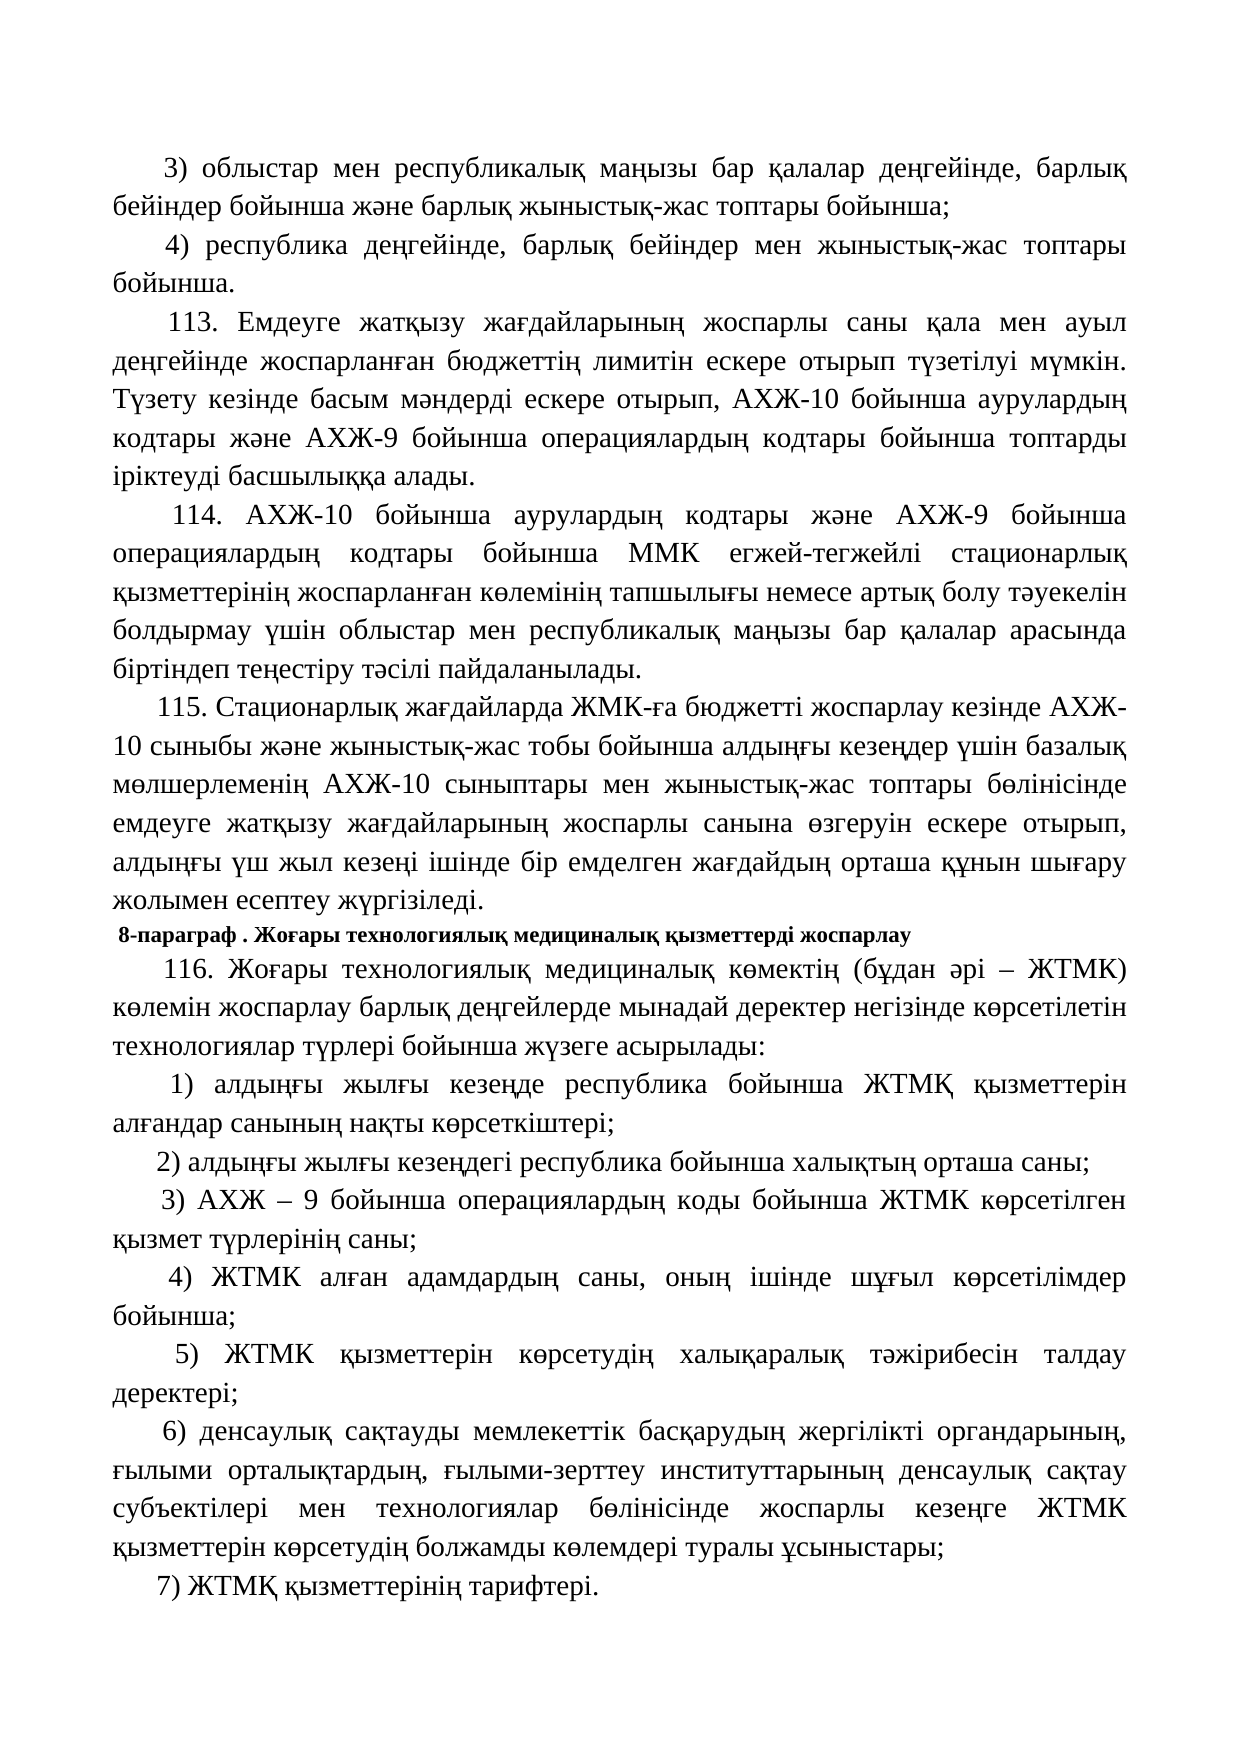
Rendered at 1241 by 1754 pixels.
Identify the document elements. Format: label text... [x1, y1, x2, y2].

text 1) алдыңғы жылғы кезеңде республика бойынша ЖТМҚ қызметтерін алғандар санының нақты көрсеткіштері; [112, 1067, 1128, 1139]
text 113. Емдеуге жатқызу жағдайларының жоспарлы саны қала мен ауыл деңгейінде жоспарланған бюджеттің лимитін ескере отырып түзетілуі мүмкін. Түзету кезінде басым мәндерді ескере отырып, АХЖ-10 бойынша аурулардың кодтары және АХЖ-9 бойынша операциялардың кодтары бойынша топтарды іріктеуді басшылыққа алады. [112, 304, 1128, 492]
text 8-параграф . Жоғары технологиялық медициналық қызметтерді жоспарлау [112, 921, 1128, 947]
text 4) ЖТМК алған адамдардың саны, оның ішінде шұғыл көрсетілімдер бойынша; [112, 1259, 1128, 1331]
text 4) республика деңгейінде, барлық бейіндер мен жыныстық-жас топтары бойынша. [112, 227, 1128, 299]
text 7) ЖТМҚ қызметтерінің тарифтері. [112, 1568, 1128, 1601]
text 115. Стационарлық жағдайларда ЖМК-ға бюджетті жоспарлау кезінде АХЖ-10 сыныбы және жыныстық-жас тобы бойынша алдыңғы кезеңдер үшін базалық мөлшерлеменің АХЖ-10 сыныптары мен жыныстық-жас топтары бөлінісінде емдеуге жатқызу жағдайларының жоспарлы санына өзгеруін ескере отырып, алдыңғы үш жыл кезеңі ішінде бір емделген жағдайдың орташа құнын шығару жолымен есептеу жүргізіледі. [112, 689, 1128, 916]
text 5) ЖТМК қызметтерін көрсетудің халықаралық тәжірибесін талдау деректері; [112, 1336, 1128, 1408]
text 3) облыстар мен республикалық маңызы бар қалалар деңгейінде, барлық бейіндер бойынша және барлық жыныстық-жас топтары бойынша; [112, 150, 1128, 222]
text 3) АХЖ – 9 бойынша операциялардың коды бойынша ЖТМК көрсетілген қызмет түрлерінің саны; [112, 1182, 1128, 1254]
text 116. Жоғары технологиялық медициналық көмектің (бұдан әрі – ЖТМК) көлемін жоспарлау барлық деңгейлерде мынадай деректер негізінде көрсетілетін технологиялар түрлері бойынша жүзеге асырылады: [112, 951, 1128, 1062]
text 6) денсаулық сақтауды мемлекеттік басқарудың жергілікті органдарының, ғылыми орталықтардың, ғылыми-зерттеу институттарының денсаулық сақтау субъектілері мен технологиялар бөлінісінде жоспарлы кезеңге ЖТМК қызметтерін көрсетудің болжамды көлемдері туралы ұсыныстары; [112, 1413, 1128, 1563]
text 114. АХЖ-10 бойынша аурулардың кодтары және АХЖ-9 бойынша операциялардың кодтары бойынша ММК егжей-тегжейлі стационарлық қызметтерінің жоспарланған көлемінің тапшылығы немесе артық болу тәуекелін болдырмау үшін облыстар мен республикалық маңызы бар қалалар арасында біртіндеп теңестіру тәсілі пайдаланылады. [112, 497, 1128, 684]
text 2) алдыңғы жылғы кезеңдегі республика бойынша халықтың орташа саны; [112, 1144, 1128, 1177]
